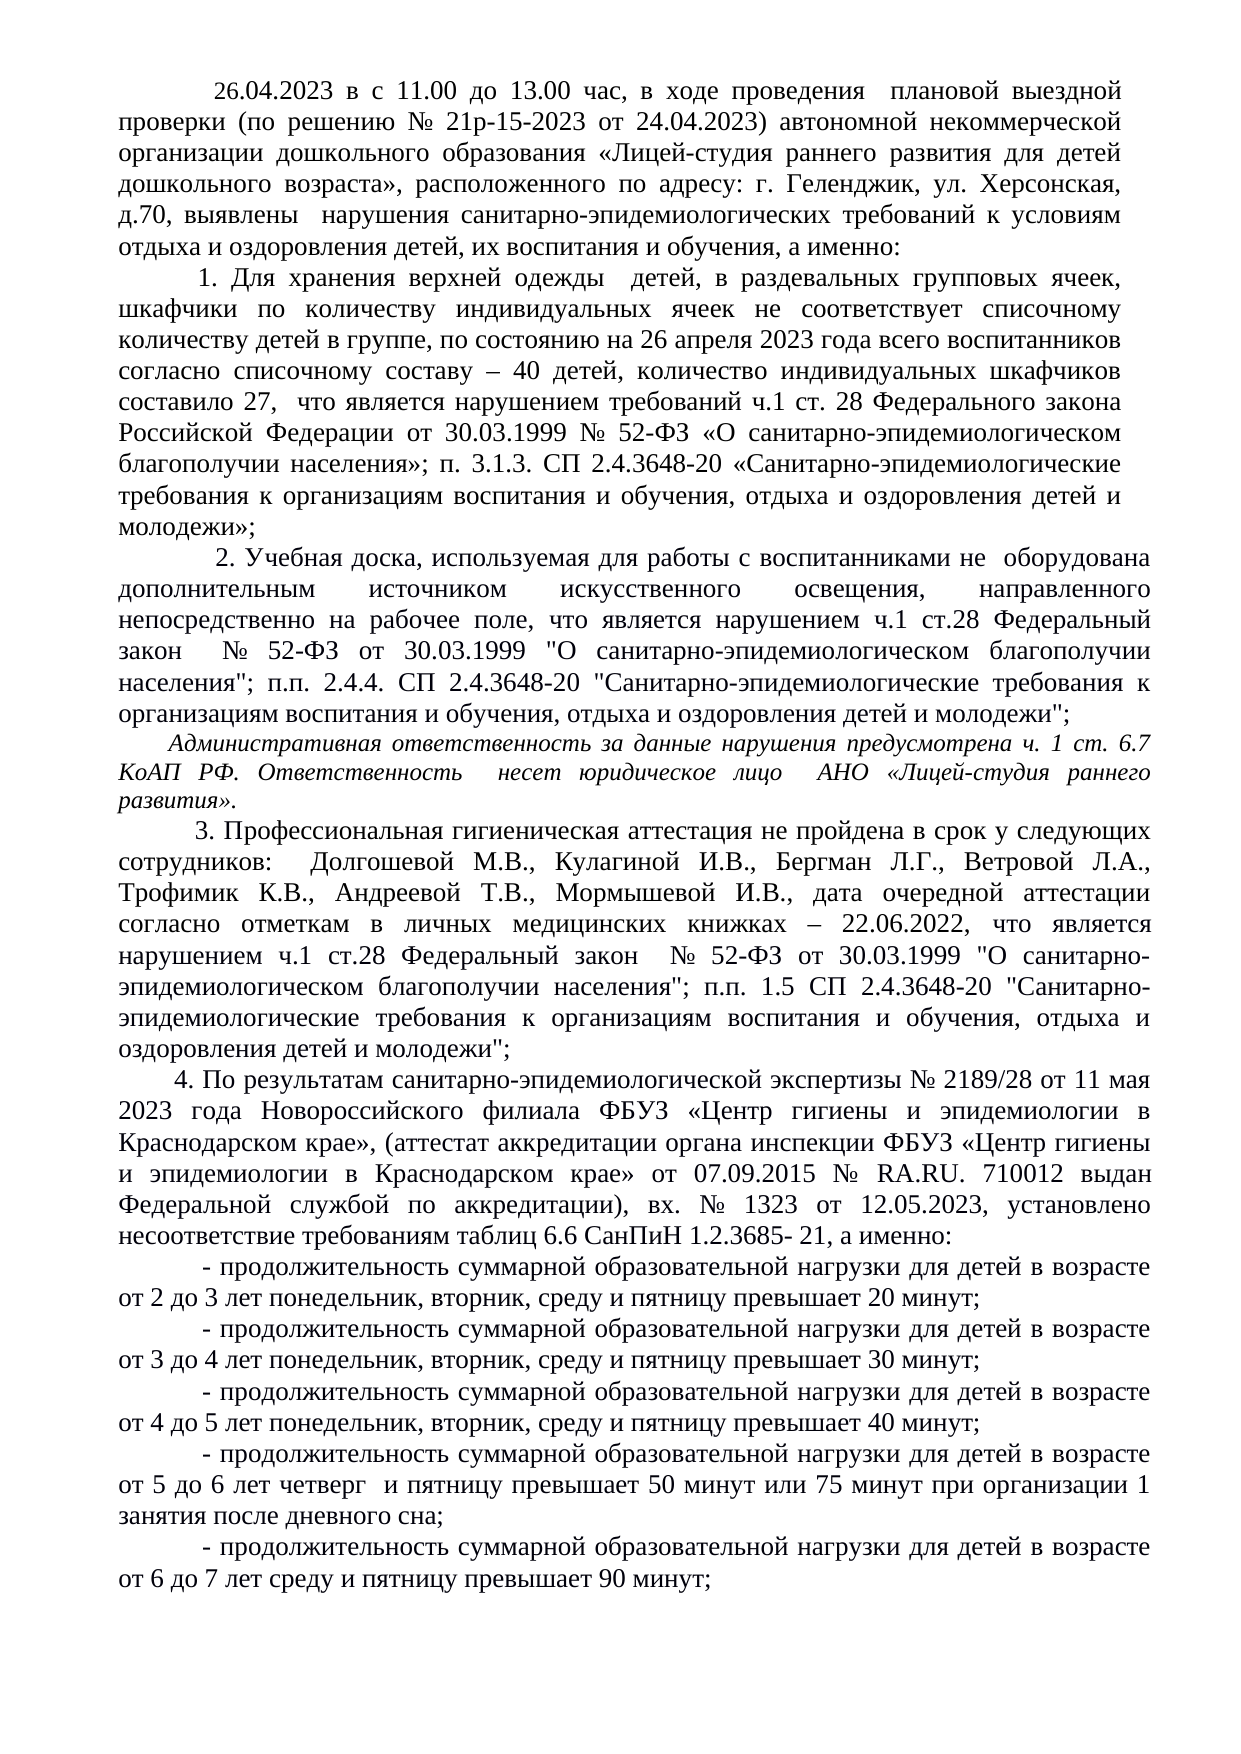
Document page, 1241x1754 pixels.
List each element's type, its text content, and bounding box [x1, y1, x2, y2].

text Административная ответственность за данные нарушения предусмотрена ч. 1 ст. 6.7 КоАП РФ. Ответственность несет юридическое лицо АНО «Лицей-студия раннего развития». [118, 728, 1152, 814]
text 2. Учебная доска, используемая для работы с воспитанниками не оборудована дополнительным источником искусственного освещения, направленного непосредственно на рабочее поле, что является нарушением ч.1 ст.28 Федеральный закон № 52-ФЗ от 30.03.1999 "О санитарно-эпидемиологическом благополучии населения"; п.п. 2.4.4. СП 2.4.3648-20 "Санитарно-эпидемиологические требования к организациям воспитания и обучения, отдыха и оздоровления детей и молодежи"; [118, 541, 1152, 728]
text - продолжительность суммарной образовательной нагрузки для детей в возрасте от 6 до 7 лет среду и пятницу превышает 90 минут; [118, 1531, 1152, 1593]
text 1. Для хранения верхней одежды детей, в раздевальных групповых ячеек, шкафчики по количеству индивидуальных ячеек не соответствует списочному количеству детей в группе, по состоянию на 26 апреля 2023 года всего воспитанников согласно списочному составу – 40 детей, количество индивидуальных шкафчиков составило 27, что является нарушением требований ч.1 ст. 28 Федерального закона Российской Федерации от 30.03.1999 № 52-ФЗ «О санитарно-эпидемиологическом благополучии населения»; п. 3.1.3. СП 2.4.3648-20 «Санитарно-эпидемиологические требования к организациям воспитания и обучения, отдыха и оздоровления детей и молодежи»; [118, 261, 1122, 541]
text 26.04.2023 в с 11.00 до 13.00 час, в ходе проведения плановой выездной проверки (по решению № 21р-15-2023 от 24.04.2023) автономной некоммерческой организации дошкольного образования «Лицей-студия раннего развития для детей дошкольного возраста», расположенного по адресу: г. Геленджик, ул. Херсонская, д.70, выявлены нарушения санитарно-эпидемиологических требований к условиям отдыха и оздоровления детей, их воспитания и обучения, а именно: [118, 74, 1122, 261]
text - продолжительность суммарной образовательной нагрузки для детей в возрасте от 2 до 3 лет понедельник, вторник, среду и пятницу превышает 20 минут; [118, 1250, 1152, 1312]
text - продолжительность суммарной образовательной нагрузки для детей в возрасте от 5 до 6 лет четверг и пятницу превышает 50 минут или 75 минут при организации 1 занятия после дневного сна; [118, 1437, 1152, 1531]
text - продолжительность суммарной образовательной нагрузки для детей в возрасте от 4 до 5 лет понедельник, вторник, среду и пятницу превышает 40 минут; [118, 1375, 1152, 1437]
text 4. По результатам санитарно-эпидемиологической экспертизы № 2189/28 от 11 мая 2023 года Новороссийского филиала ФБУЗ «Центр гигиены и эпидемиологии в Краснодарском крае», (аттестат аккредитации органа инспекции ФБУЗ «Центр гигиены и эпидемиологии в Краснодарском крае» от 07.09.2015 № RA.RU. 710012 выдан Федеральной службой по аккредитации), вх. № 1323 от 12.05.2023, установлено несоответствие требованиям таблиц 6.6 СанПиН 1.2.3685- 21, а именно: [118, 1063, 1152, 1250]
text 3. Профессиональная гигиеническая аттестация не пройдена в срок у следующих сотрудников: Долгошевой М.В., Кулагиной И.В., Бергман Л.Г., Ветровой Л.А., Трофимик К.В., Андреевой Т.В., Мормышевой И.В., дата очередной аттестации согласно отметкам в личных медицинских книжках – 22.06.2022, что является нарушением ч.1 ст.28 Федеральный закон № 52-ФЗ от 30.03.1999 "О санитарно-эпидемиологическом благополучии населения"; п.п. 1.5 СП 2.4.3648-20 "Санитарно-эпидемиологические требования к организациям воспитания и обучения, отдыха и оздоровления детей и молодежи"; [118, 814, 1152, 1063]
text - продолжительность суммарной образовательной нагрузки для детей в возрасте от 3 до 4 лет понедельник, вторник, среду и пятницу превышает 30 минут; [118, 1312, 1152, 1375]
